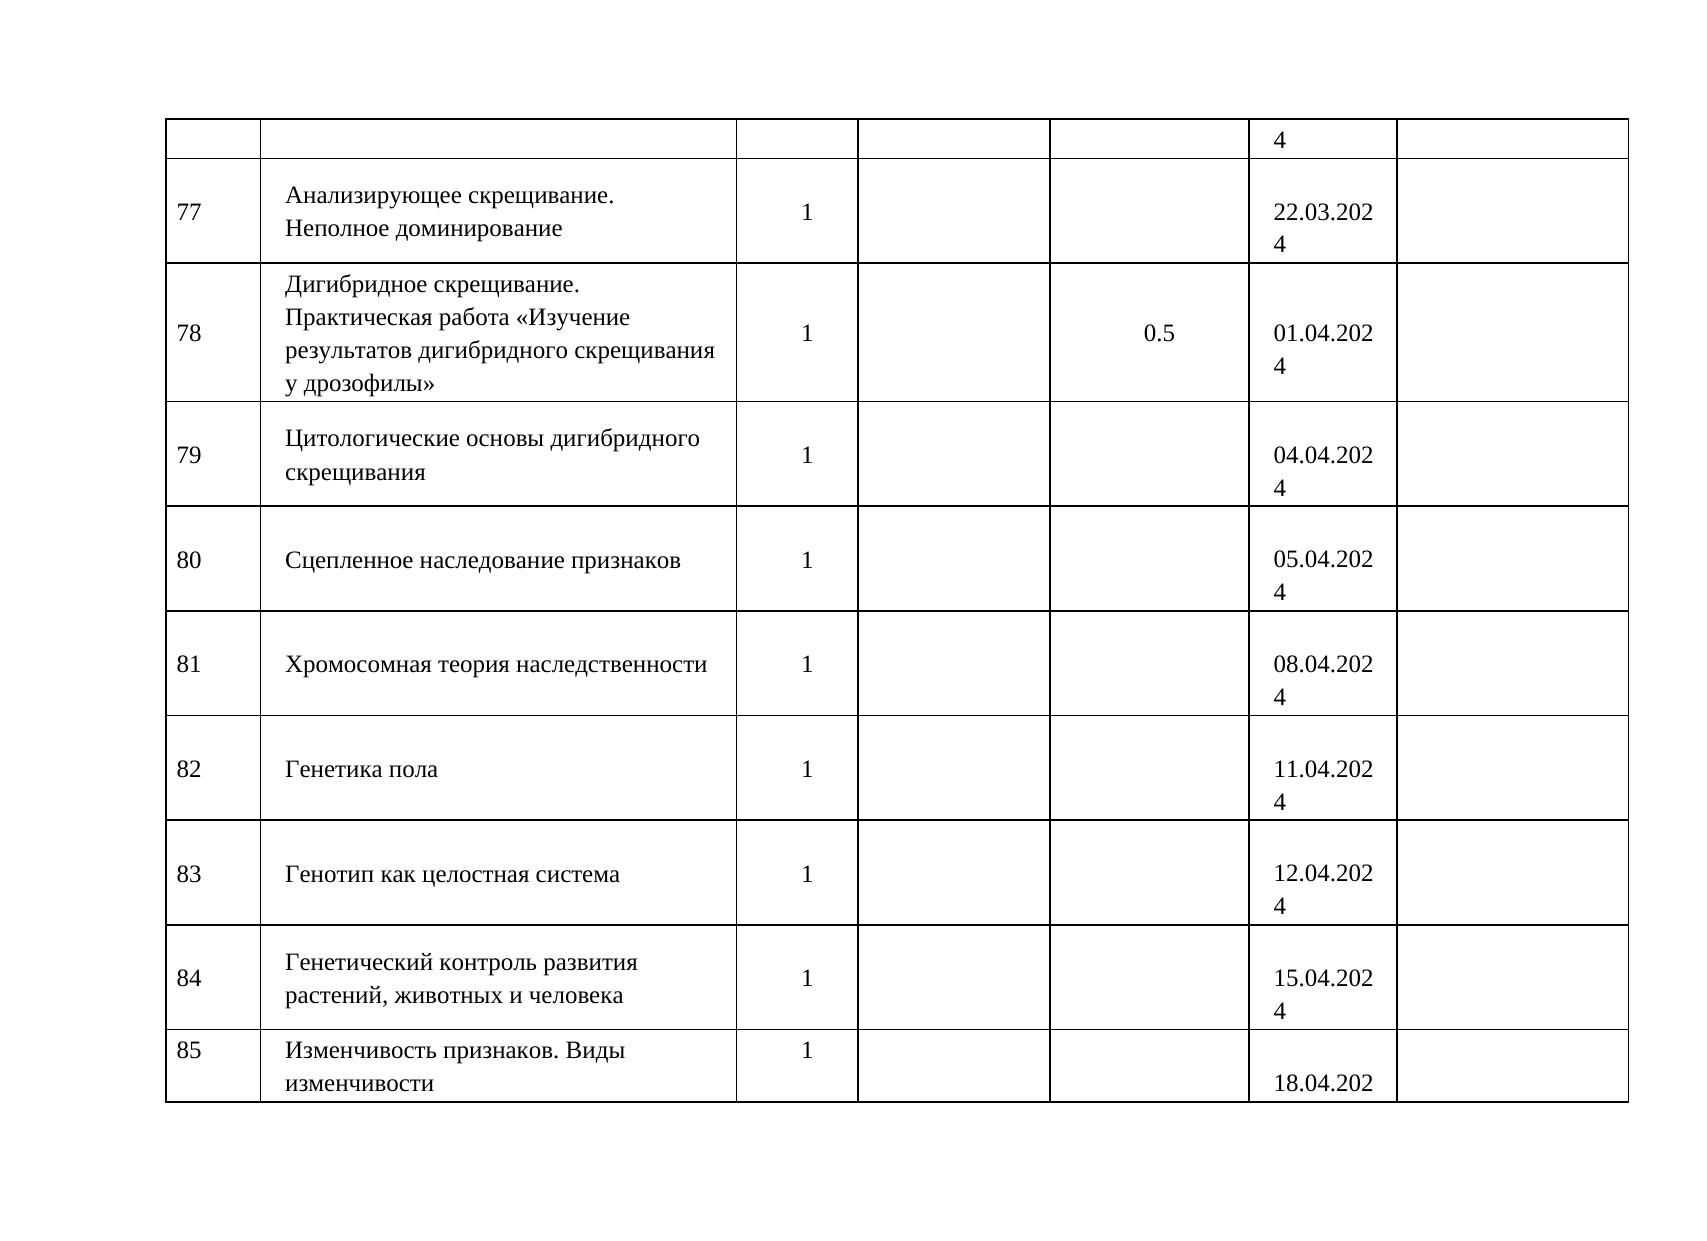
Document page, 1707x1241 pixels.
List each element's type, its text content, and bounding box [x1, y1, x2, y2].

table_cell 1 [737, 1030, 857, 1101]
table_cell [1398, 264, 1628, 401]
table_cell [1051, 716, 1248, 819]
table_cell [859, 821, 1049, 924]
table_cell Генетика пола [261, 716, 736, 819]
table_cell [859, 507, 1049, 610]
table_cell 77 [167, 159, 260, 262]
table_cell Цитологические основы дигибридного скрещивания [261, 402, 736, 505]
table_cell Сцепленное наследование признаков [261, 507, 736, 610]
table_cell [1398, 612, 1628, 715]
table_cell [1051, 821, 1248, 924]
table_cell 80 [167, 507, 260, 610]
table_cell [1398, 1030, 1628, 1101]
table_cell 01.04.2024 [1250, 264, 1396, 401]
table_cell [859, 1030, 1049, 1101]
table_cell [859, 264, 1049, 401]
table_cell 11.04.2024 [1250, 716, 1396, 819]
table_cell 85 [167, 1030, 260, 1101]
table_cell 76 [167, 120, 260, 157]
table_cell [1051, 1030, 1248, 1101]
table_cell Анализирующее скрещивание. Неполное доминирование [261, 159, 736, 262]
table_cell [1398, 402, 1628, 505]
table_cell Дигибридное скрещивание. Практическая работа «Изучение результатов дигибридного скрещивания у дрозофилы» [261, 264, 736, 401]
table_cell 83 [167, 821, 260, 924]
table_cell [859, 926, 1049, 1029]
table_cell [1398, 926, 1628, 1029]
table_cell [859, 402, 1049, 505]
table_cell [1051, 612, 1248, 715]
table_cell 12.04.2024 [1250, 821, 1396, 924]
table_cell [1051, 120, 1248, 157]
table_cell [1398, 120, 1628, 157]
table_cell [859, 120, 1049, 157]
table_cell [859, 716, 1049, 819]
table_cell [1051, 159, 1248, 262]
table_cell [1051, 507, 1248, 610]
table_cell Генотип как целостная система [261, 821, 736, 924]
table_cell [859, 159, 1049, 262]
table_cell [261, 120, 736, 157]
table_cell 79 [167, 402, 260, 505]
table_cell 81 [167, 612, 260, 715]
table_cell 15.04.2024 [1250, 926, 1396, 1029]
table_cell 1 [737, 612, 857, 715]
table_cell [1398, 159, 1628, 262]
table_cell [261, 1030, 736, 1101]
table_cell Хромосомная теория наследственности [261, 612, 736, 715]
table_cell 1 [737, 264, 857, 401]
table_cell 1 [737, 159, 857, 262]
table_cell 05.04.2024 [1250, 507, 1396, 610]
table_cell [1398, 716, 1628, 819]
table_cell 08.04.2024 [1250, 612, 1396, 715]
table_cell 84 [167, 926, 260, 1029]
table_cell 18.04.2024 [1250, 1030, 1396, 1101]
table_cell Генетический контроль развития растений, животных и человека [261, 926, 736, 1029]
table_cell 0.5 [1051, 264, 1248, 401]
table_cell 1 [737, 926, 857, 1029]
table_cell 22.03.2024 [1250, 159, 1396, 262]
table_cell [859, 612, 1049, 715]
table_cell 21.03.2024 [1250, 120, 1396, 157]
table_cell 1 [737, 402, 857, 505]
table_cell 1 [737, 507, 857, 610]
table_cell [1051, 402, 1248, 505]
table_cell 82 [167, 716, 260, 819]
table_cell [1398, 507, 1628, 610]
table_cell 04.04.2024 [1250, 402, 1396, 505]
table_cell 1 [737, 120, 857, 157]
table_cell [1051, 926, 1248, 1029]
table_cell 78 [167, 264, 260, 401]
table_cell 1 [737, 821, 857, 924]
table_cell 1 [737, 716, 857, 819]
table_cell [1398, 821, 1628, 924]
